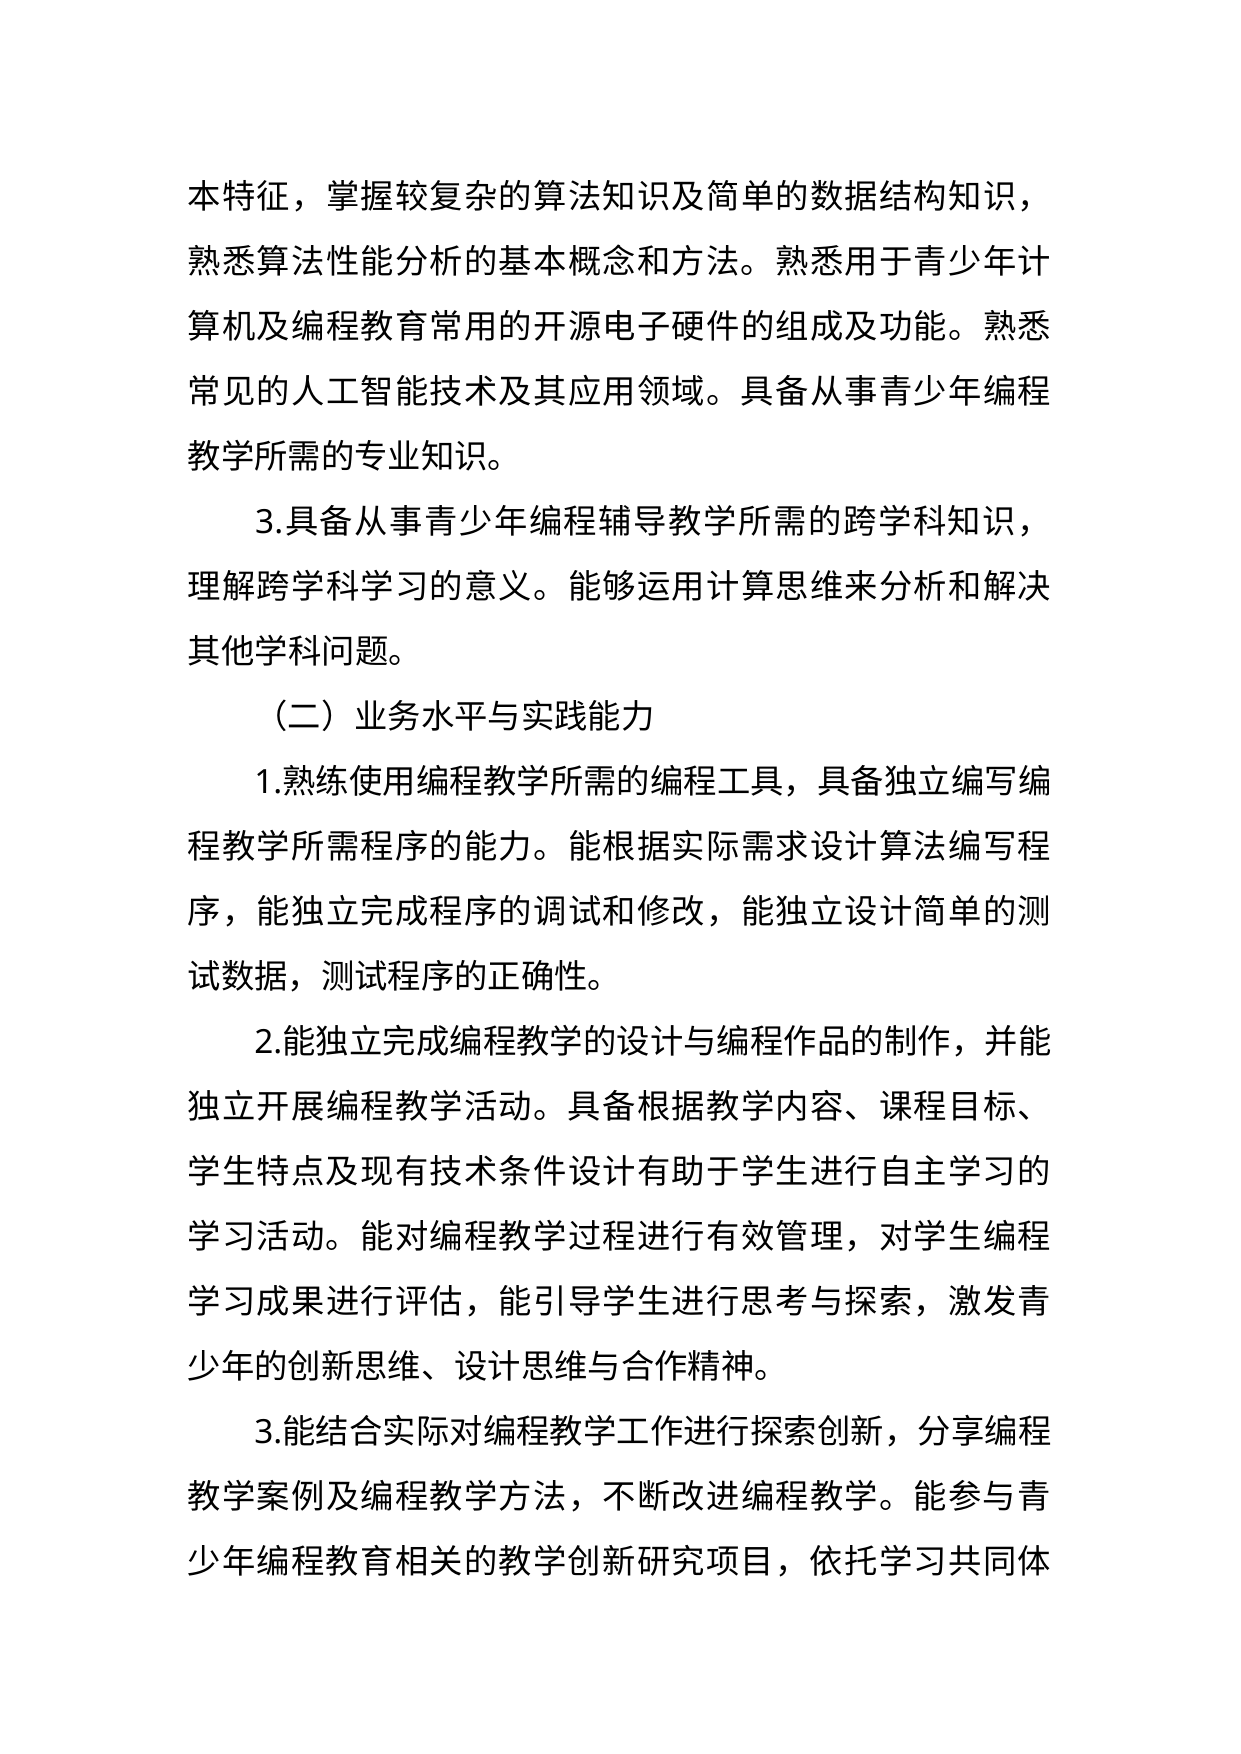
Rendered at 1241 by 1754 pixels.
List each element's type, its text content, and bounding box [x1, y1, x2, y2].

text 1.熟练使用编程教学所需的编程工具，具备独立编写编程教学所需程序的能力。能根据实际需求设计算法编写程序，能独立完成程序的调试和修改，能独立设计简单的测试数据，测试程序的正确性。 [187, 747, 1053, 1007]
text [187, 1397, 1053, 1592]
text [187, 162, 1053, 487]
text 2.能独立完成编程教学的设计与编程作品的制作，并能独立开展编程教学活动。具备根据教学内容、课程目标、学生特点及现有技术条件设计有助于学生进行自主学习的学习活动。能对编程教学过程进行有效管理，对学生编程学习成果进行评估，能引导学生进行思考与探索，激发青少年的创新思维、设计思维与合作精神。 [187, 1007, 1053, 1397]
text 3.具备从事青少年编程辅导教学所需的跨学科知识，理解跨学科学习的意义。能够运用计算思维来分析和解决其他学科问题。 [187, 487, 1053, 682]
text （二）业务水平与实践能力 [187, 682, 1053, 747]
